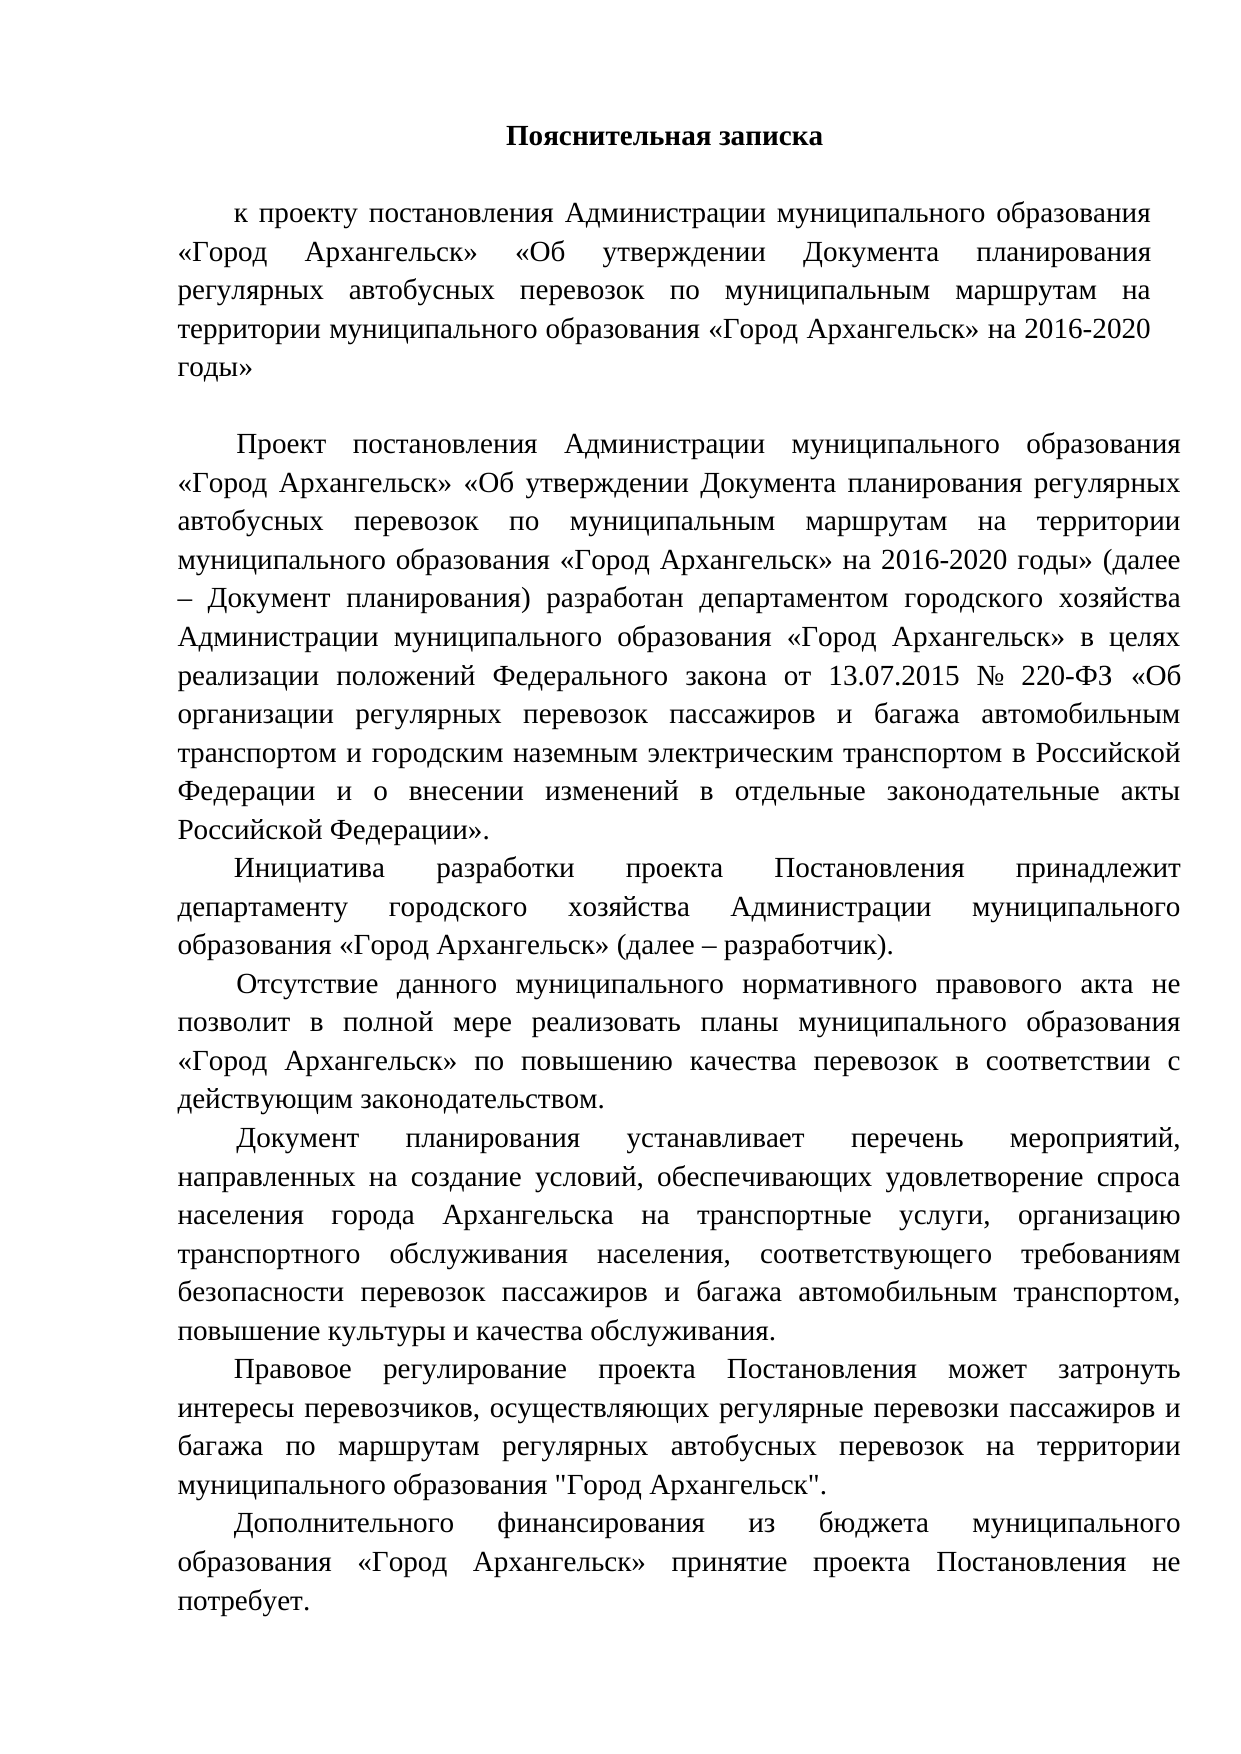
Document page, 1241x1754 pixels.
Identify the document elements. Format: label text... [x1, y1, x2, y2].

text к проекту постановления Администрации муниципального образования «Город Архангельск» «Об утверждении Документа планирования регулярных автобусных перевозок по муниципальным маршрутам на территории муниципального образования «Город Архангельск» на 2016-2020 годы» [177, 195, 1152, 383]
text Отсутствие данного муниципального нормативного правового акта не позволит в полной мере реализовать планы муниципального образования «Город Архангельск» по повышению качества перевозок в соответствии с действующим законодательством. [177, 966, 1181, 1115]
text Дополнительного финансирования из бюджета муниципального образования «Город Архангельск» принятие проекта Постановления не потребует. [177, 1506, 1181, 1616]
text Документ планирования устанавливает перечень мероприятий, направленных на создание условий, обеспечивающих удовлетворение спроса населения города Архангельска на транспортные услуги, организацию транспортного обслуживания населения, соответствующего требованиям безопасности перевозок пассажиров и багажа автомобильным транспортом, повышение культуры и качества обслуживания. [177, 1120, 1181, 1346]
text Пояснительная записка [177, 118, 1152, 152]
text Инициатива разработки проекта Постановления принадлежит департаменту городского хозяйства Администрации муниципального образования «Город Архангельск» (далее – разработчик). [177, 850, 1181, 961]
text Правовое регулирование проекта Постановления может затронуть интересы перевозчиков, осуществляющих регулярные перевозки пассажиров и багажа по маршрутам регулярных автобусных перевозок на территории муниципального образования "Город Архангельск". [177, 1351, 1181, 1501]
text Проект постановления Администрации муниципального образования «Город Архангельск» «Об утверждении Документа планирования регулярных автобусных перевозок по муниципальным маршрутам на территории муниципального образования «Город Архангельск» на 2016-2020 годы» (далее – Документ планирования) разработан департаментом городского хозяйства Администрации муниципального образования «Город Архангельск» в целях реализации положений Федерального закона от 13.07.2015 № 220-ФЗ «Об организации регулярных перевозок пассажиров и багажа автомобильным транспортом и городским наземным электрическим транспортом в Российской Федерации и о внесении изменений в отдельные законодательные акты Российской Федерации». [177, 426, 1181, 845]
